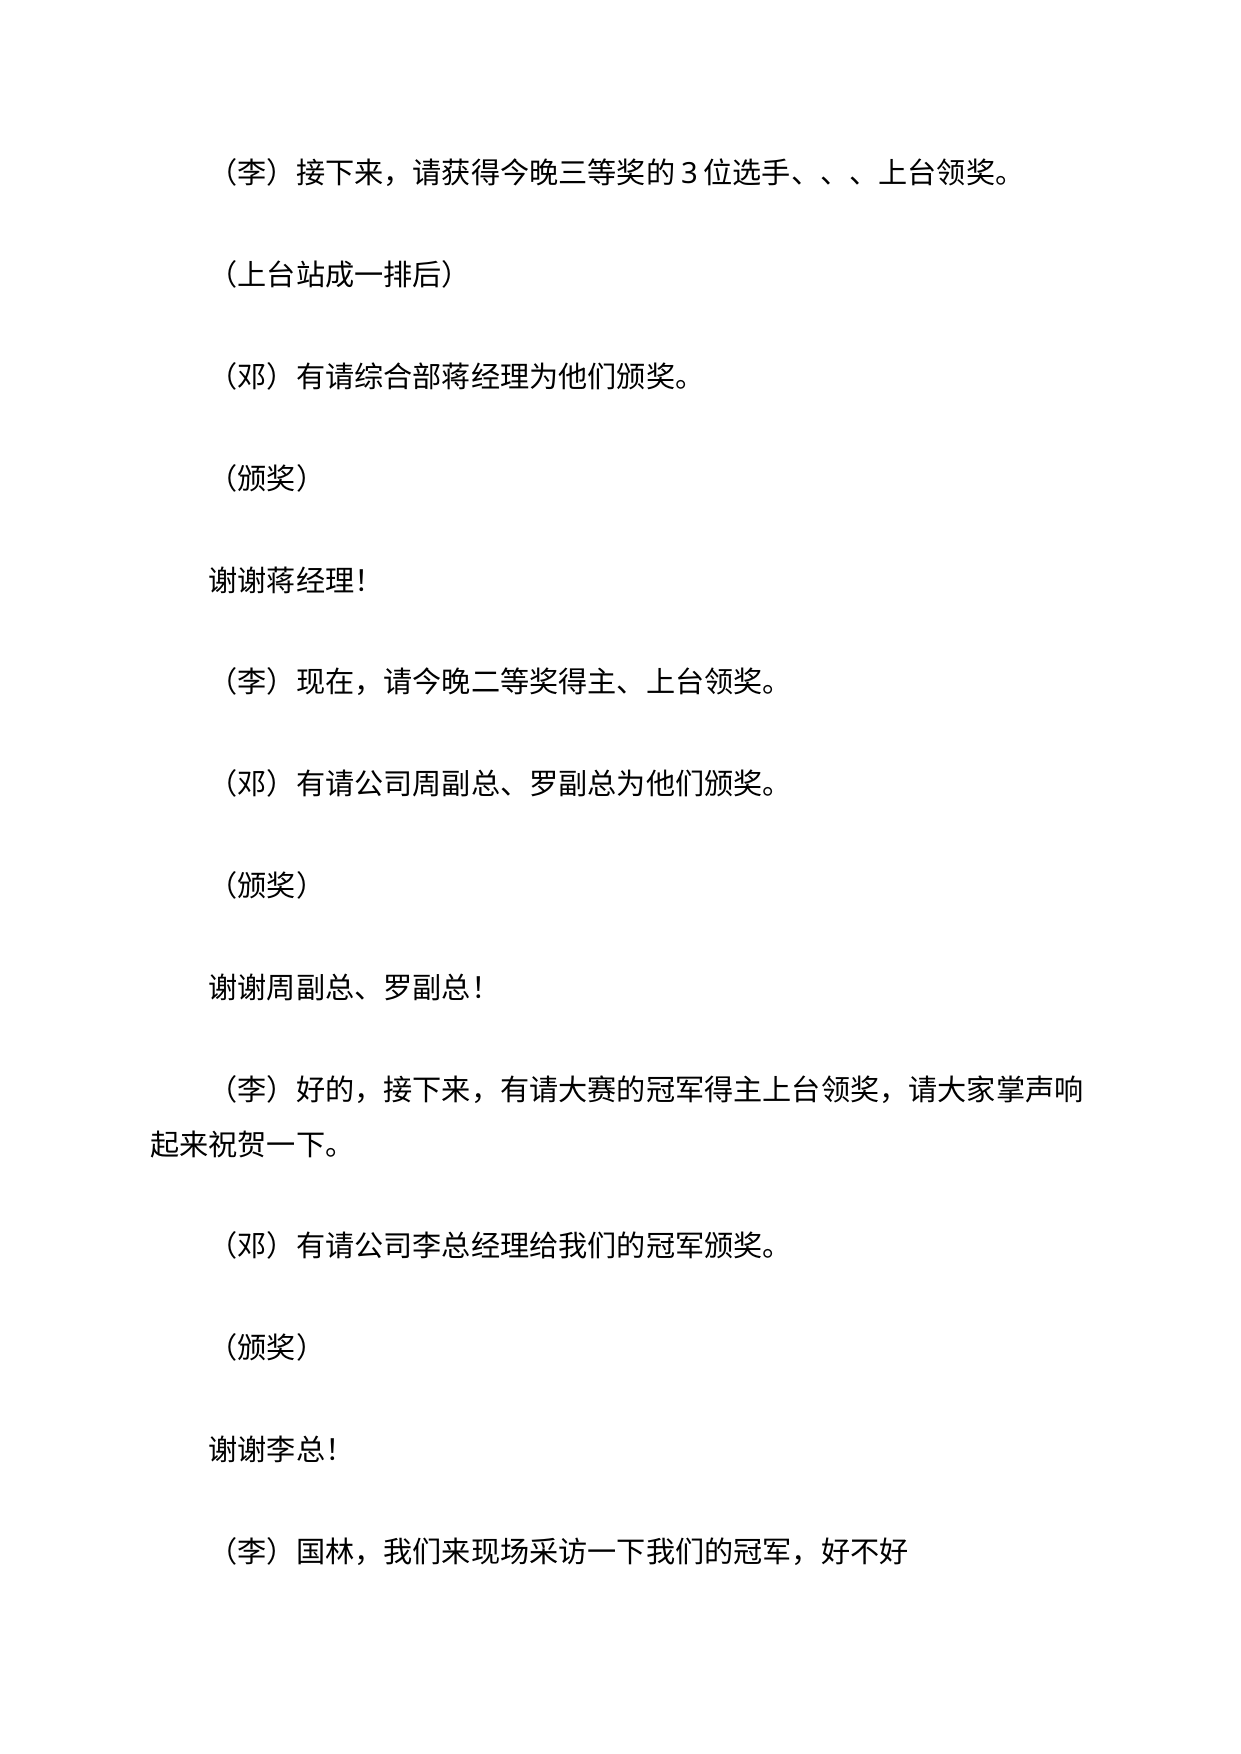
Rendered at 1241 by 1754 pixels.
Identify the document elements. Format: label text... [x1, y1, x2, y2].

text （颁奖） [150, 456, 1090, 498]
text （颁奖） [150, 1324, 1090, 1367]
text （颁奖） [150, 863, 1090, 905]
text （李）接下来，请获得今晚三等奖的3位选手、、、上台领奖。 [150, 150, 1090, 192]
text （李）国林，我们来现场采访一下我们的冠军，好不好 [150, 1528, 1090, 1570]
text （邓）有请公司周副总、罗副总为他们颁奖。 [150, 761, 1090, 803]
text （上台站成一排后） [150, 252, 1090, 294]
text （邓）有请公司李总经理给我们的冠军颁奖。 [150, 1223, 1090, 1265]
text 谢谢李总！ [150, 1426, 1090, 1469]
text （邓）有请综合部蒋经理为他们颁奖。 [150, 354, 1090, 396]
text （李）好的，接下来，有请大赛的冠军得主上台领奖，请大家掌声响起来祝贺一下。 [150, 1066, 1090, 1163]
text （李）现在，请今晚二等奖得主、上台领奖。 [150, 659, 1090, 701]
text 谢谢周副总、罗副总！ [150, 964, 1090, 1007]
text 谢谢蒋经理！ [150, 557, 1090, 599]
